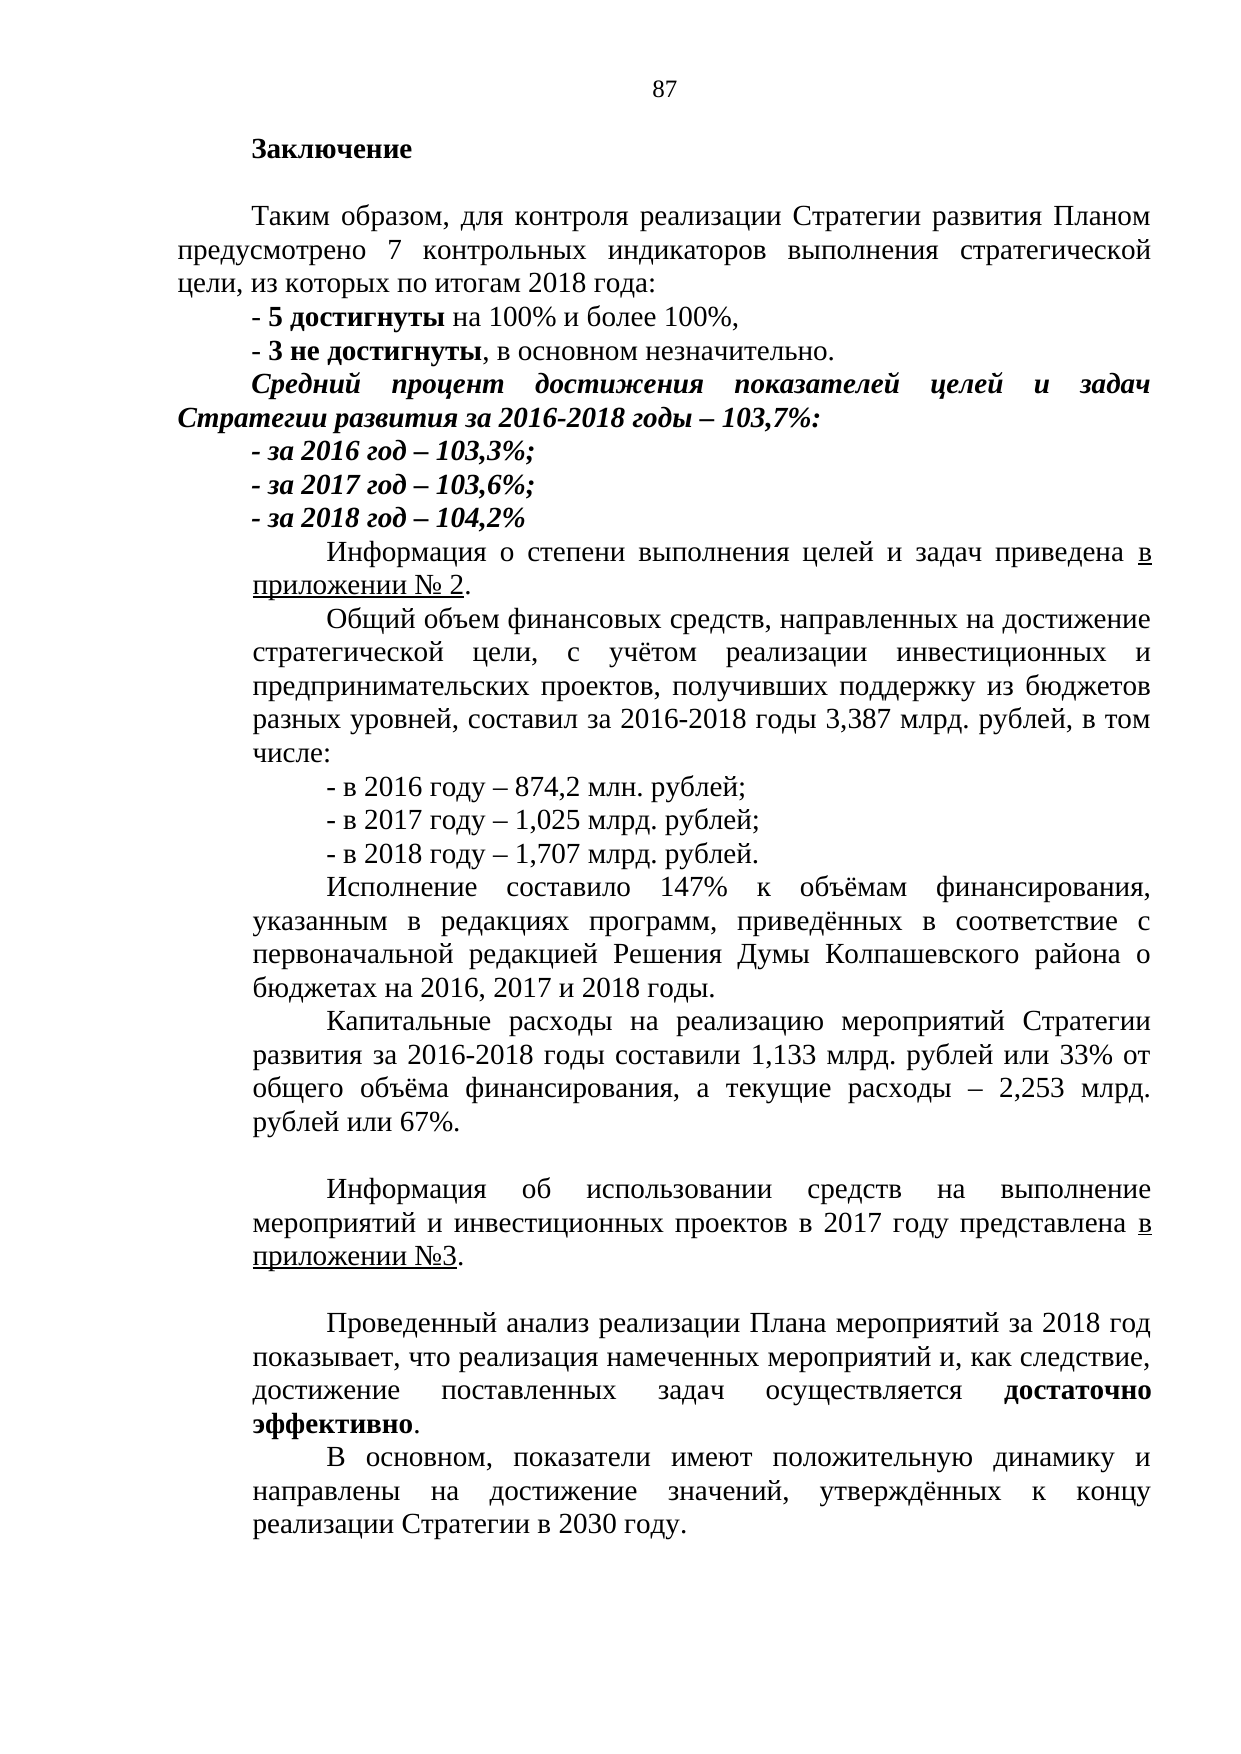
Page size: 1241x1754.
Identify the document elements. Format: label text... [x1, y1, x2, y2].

text - 5 достигнуты на 100% и более 100%, [177, 299, 1152, 333]
text - за 2018 год – 104,2% [177, 500, 1152, 534]
text - за 2016 год – 103,3%; [177, 433, 1152, 467]
text Таким образом, для контроля реализации Стратегии развития Планом предусмотрено 7 контрольных индикаторов выполнения стратегической цели, из которых по итогам 2018 года: [177, 198, 1152, 299]
text Капитальные расходы на реализацию мероприятий Стратегии развития за 2016-2018 годы составили 1,133 млрд. рублей или 33% от общего объёма финансирования, а текущие расходы – 2,253 млрд. рублей или 67%. [252, 1003, 1152, 1138]
text - 3 не достигнуты, в основном незначительно. [177, 333, 1152, 366]
text Средний процент достижения показателей целей и задач Стратегии развития за 2016-2018 годы – 103,7%: [177, 366, 1152, 433]
text Заключение [177, 131, 1152, 165]
text Исполнение составило 147% к объёмам финансирования, указанным в редакциях программ, приведённых в соответствие с первоначальной редакцией Решения Думы Колпашевского района о бюджетах на 2016, 2017 и 2018 годы. [252, 869, 1152, 1003]
text Информация об использовании средств на выполнение мероприятий и инвестиционных проектов в 2017 году представлена в приложении №3. [252, 1171, 1152, 1272]
text Информация о степени выполнения целей и задач приведена в приложении № 2. [252, 534, 1152, 601]
text - в 2018 году – 1,707 млрд. рублей. [252, 836, 1152, 869]
text Общий объем финансовых средств, направленных на достижение стратегической цели, с учётом реализации инвестиционных и предпринимательских проектов, получивших поддержку из бюджетов разных уровней, составил за 2016-2018 годы 3,387 млрд. рублей, в том числе: [252, 601, 1152, 769]
text Проведенный анализ реализации Плана мероприятий за 2018 год показывает, что реализация намеченных мероприятий и, как следствие, достижение поставленных задач осуществляется достаточно эффективно. [252, 1305, 1152, 1439]
text - за 2017 год – 103,6%; [177, 467, 1152, 500]
text - в 2017 году – 1,025 млрд. рублей; [252, 802, 1152, 836]
text В основном, показатели имеют положительную динамику и направлены на достижение значений, утверждённых к концу реализации Стратегии в 2030 году. [252, 1439, 1152, 1540]
text - в 2016 году – 874,2 млн. рублей; [252, 769, 1152, 802]
